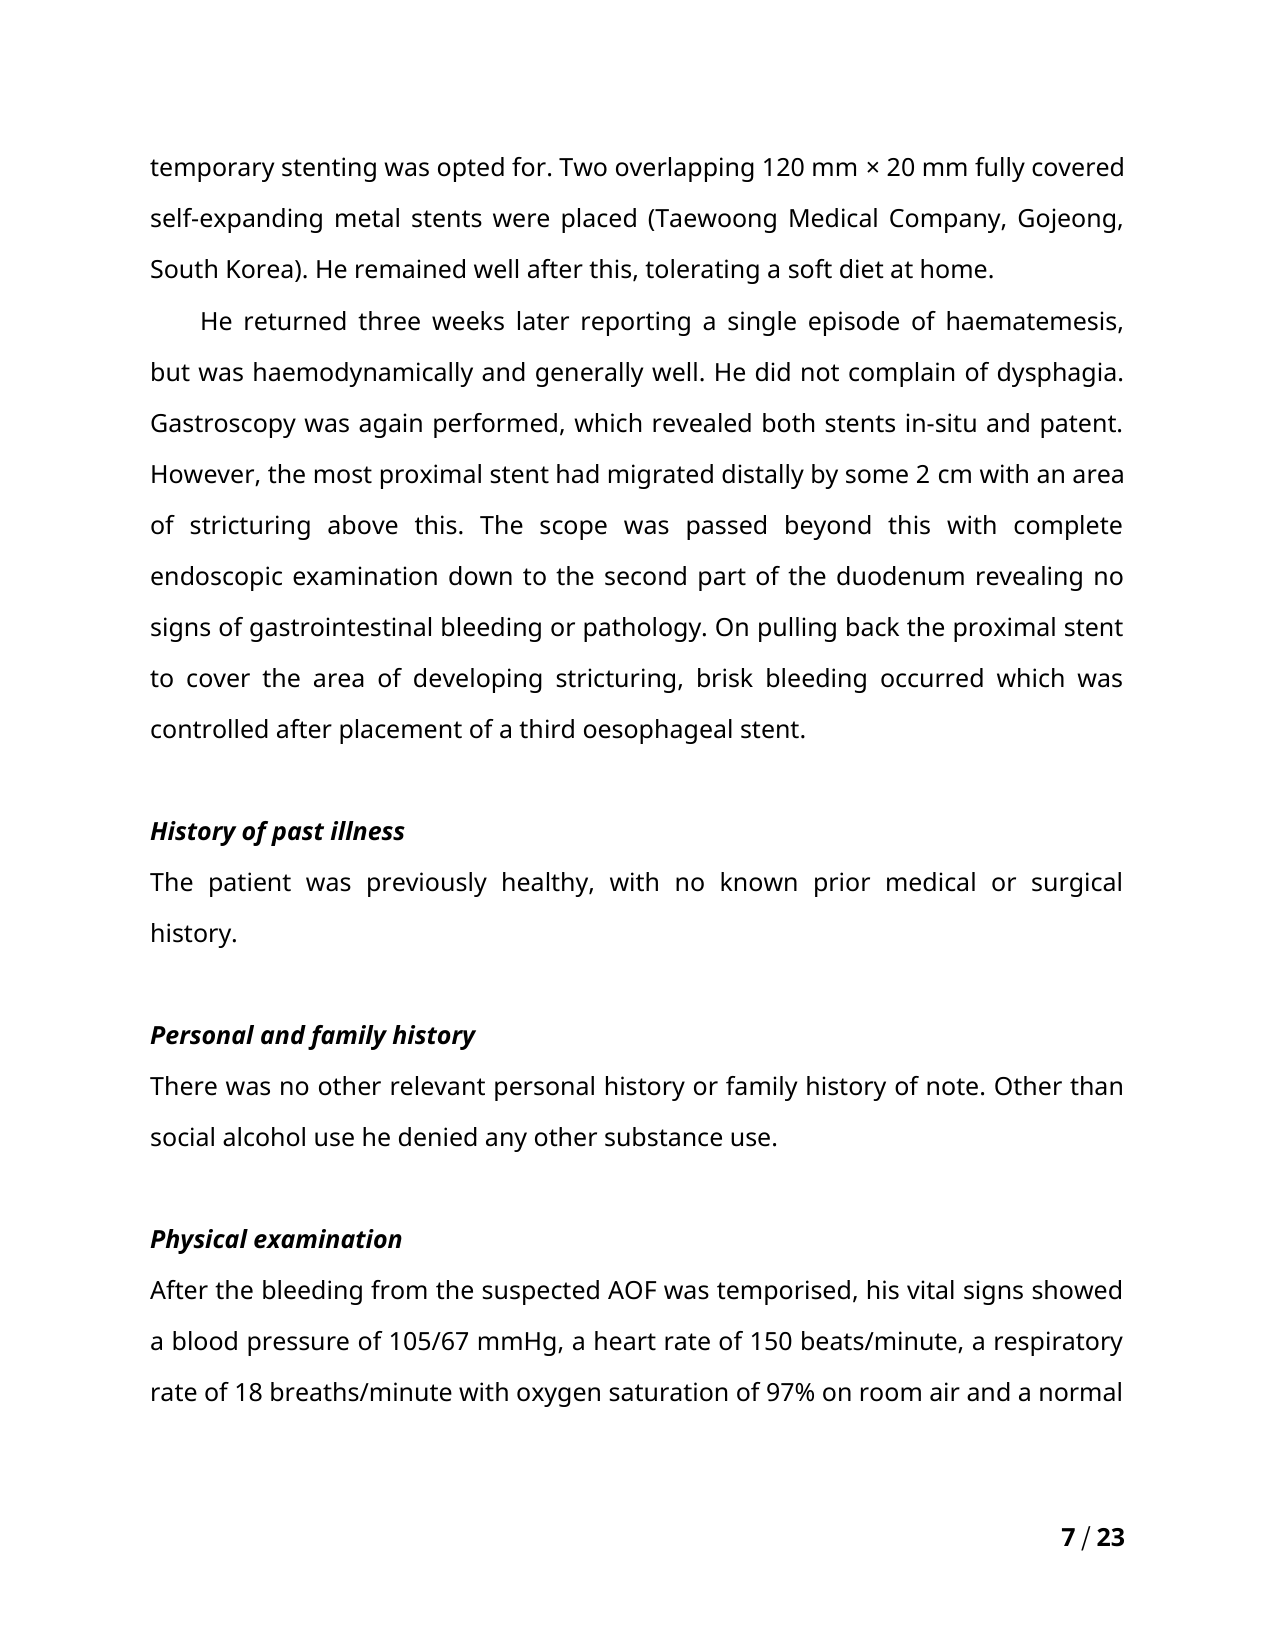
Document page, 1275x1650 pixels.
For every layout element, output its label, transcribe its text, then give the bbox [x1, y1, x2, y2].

text He returned three weeks later reporting a single episode of haematemesis, but was haemodynamically and generally well. He did not complain of dysphagia. Gastroscopy was again performed, which revealed both stents in-situ and patent. However, the most proximal stent had migrated distally by some 2 cm with an area of stricturing above this. The scope was passed beyond this with complete endoscopic examination down to the second part of the duodenum revealing no signs of gastrointestinal bleeding or pathology. On pulling back the proximal stent to cover the area of developing stricturing, brisk bleeding occurred which was controlled after placement of a third oesophageal stent. [150, 303, 1125, 746]
text History of past illness [150, 813, 1125, 848]
text The patient was previously healthy, with no known prior medical or surgical history. [150, 864, 1125, 950]
text There was no other relevant personal history or family history of note. Other than social alcohol use he denied any other substance use. [150, 1069, 1125, 1154]
text Physical examination [150, 1222, 1125, 1256]
text Personal and family history [150, 1018, 1125, 1052]
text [150, 150, 1125, 286]
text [150, 1273, 1125, 1409]
